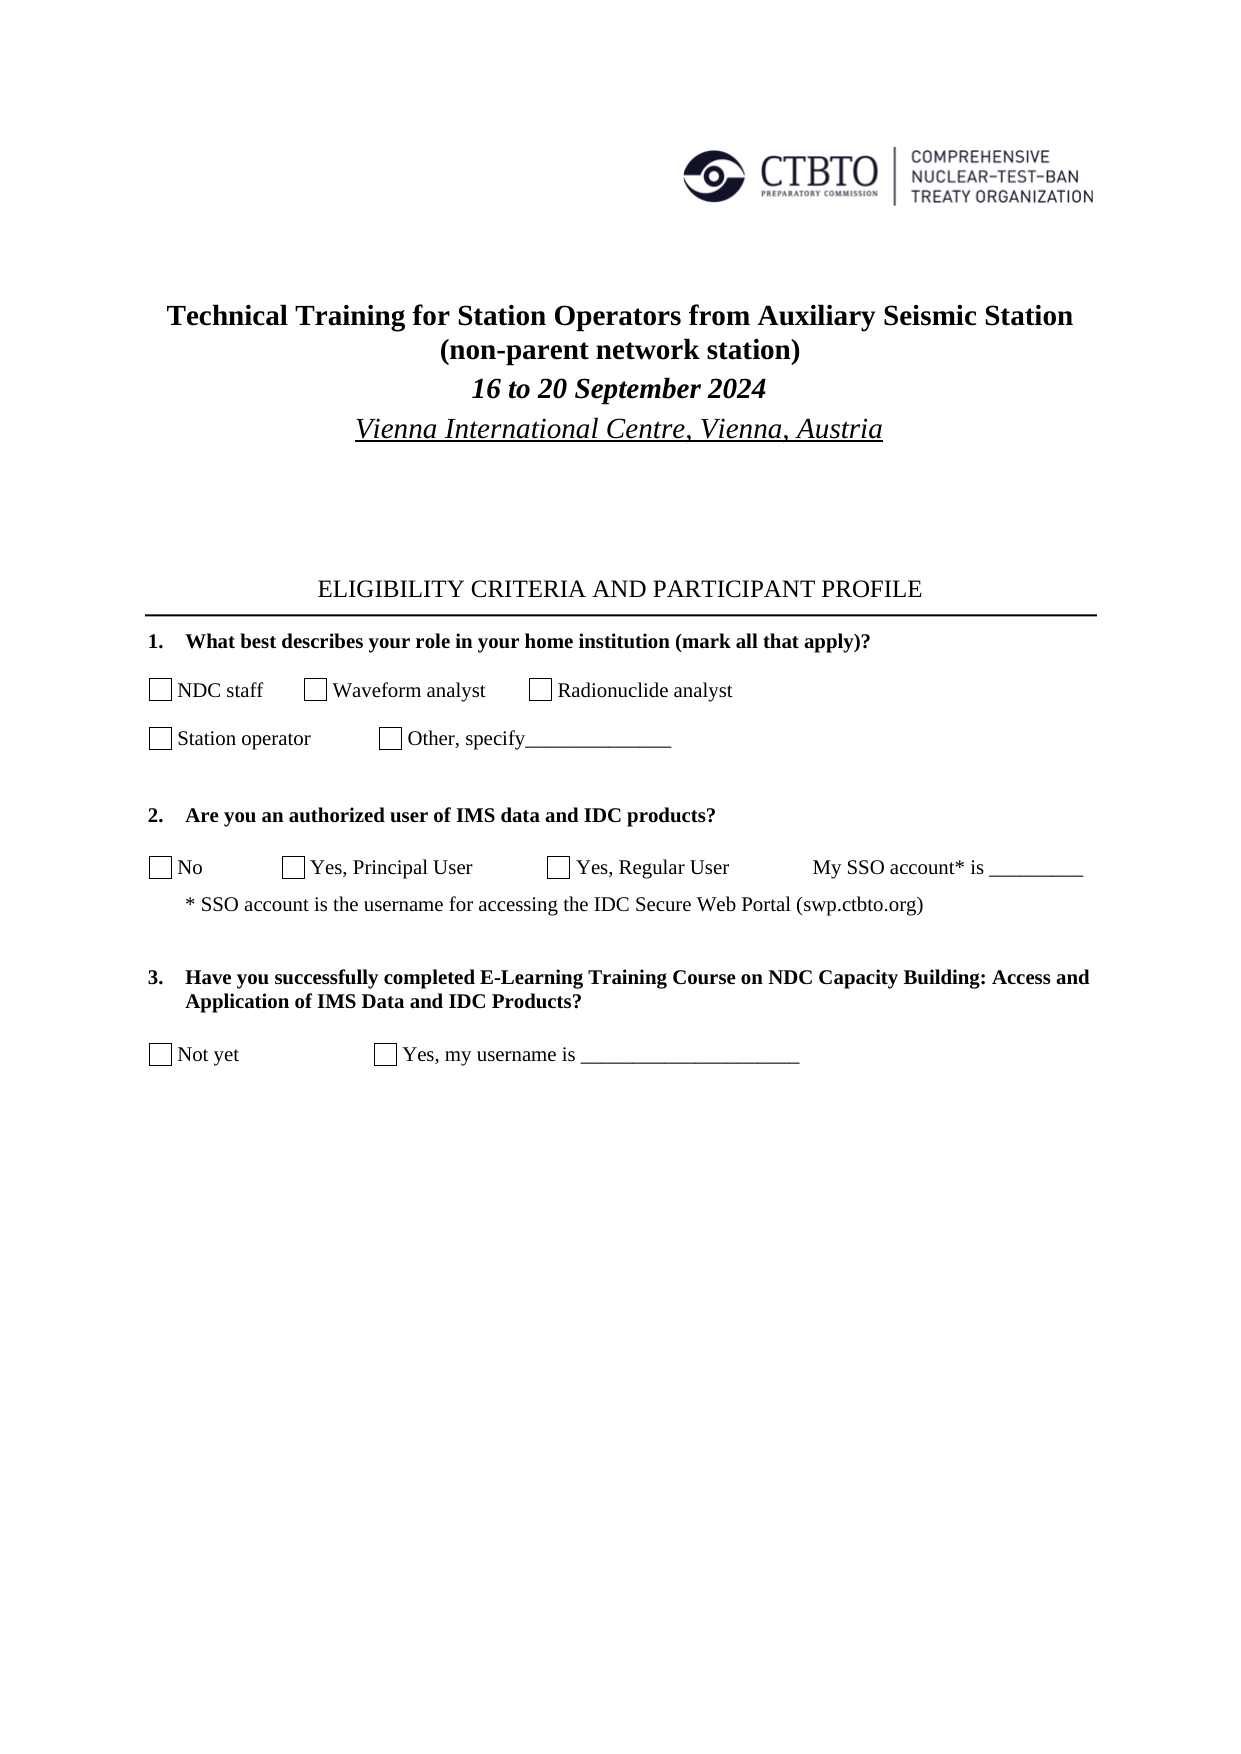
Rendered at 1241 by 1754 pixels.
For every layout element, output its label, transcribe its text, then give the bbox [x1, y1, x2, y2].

text * SSO account is the username for accessing the IDC Secure Web Portal (swp.ctbto.org) [185, 892, 1092, 916]
text Station operator Other, specify______________ [148, 726, 965, 750]
text Technical Training for Station Operators from Auxiliary Seismic Station (non-parent network station) [148, 298, 1092, 365]
text Not yet Yes, my username is _____________________ [148, 1042, 965, 1066]
text 16 to 20 September 2024 [148, 372, 1092, 405]
text No Yes, Principal User Yes, Regular User My SSO account* is _________ [148, 855, 1093, 879]
text NDC staff Waveform analyst Radionuclide analyst [148, 677, 1093, 702]
list Have you successfully completed E-Learning Training Course on NDC Capacity Building: Access and Application of IMS Data and IDC Products? [148, 965, 1092, 1013]
list Are you an authorized user of IMS data and IDC products? [148, 802, 1092, 827]
text Vienna International Centre, Vienna, Austria [148, 411, 1092, 445]
picture [683, 147, 1093, 206]
list What best describes your role in your home institution (mark all that apply)? [148, 629, 1092, 653]
text ELIGIBILITY CRITERIA AND PARTICIPANT PROFILE [148, 574, 1093, 603]
